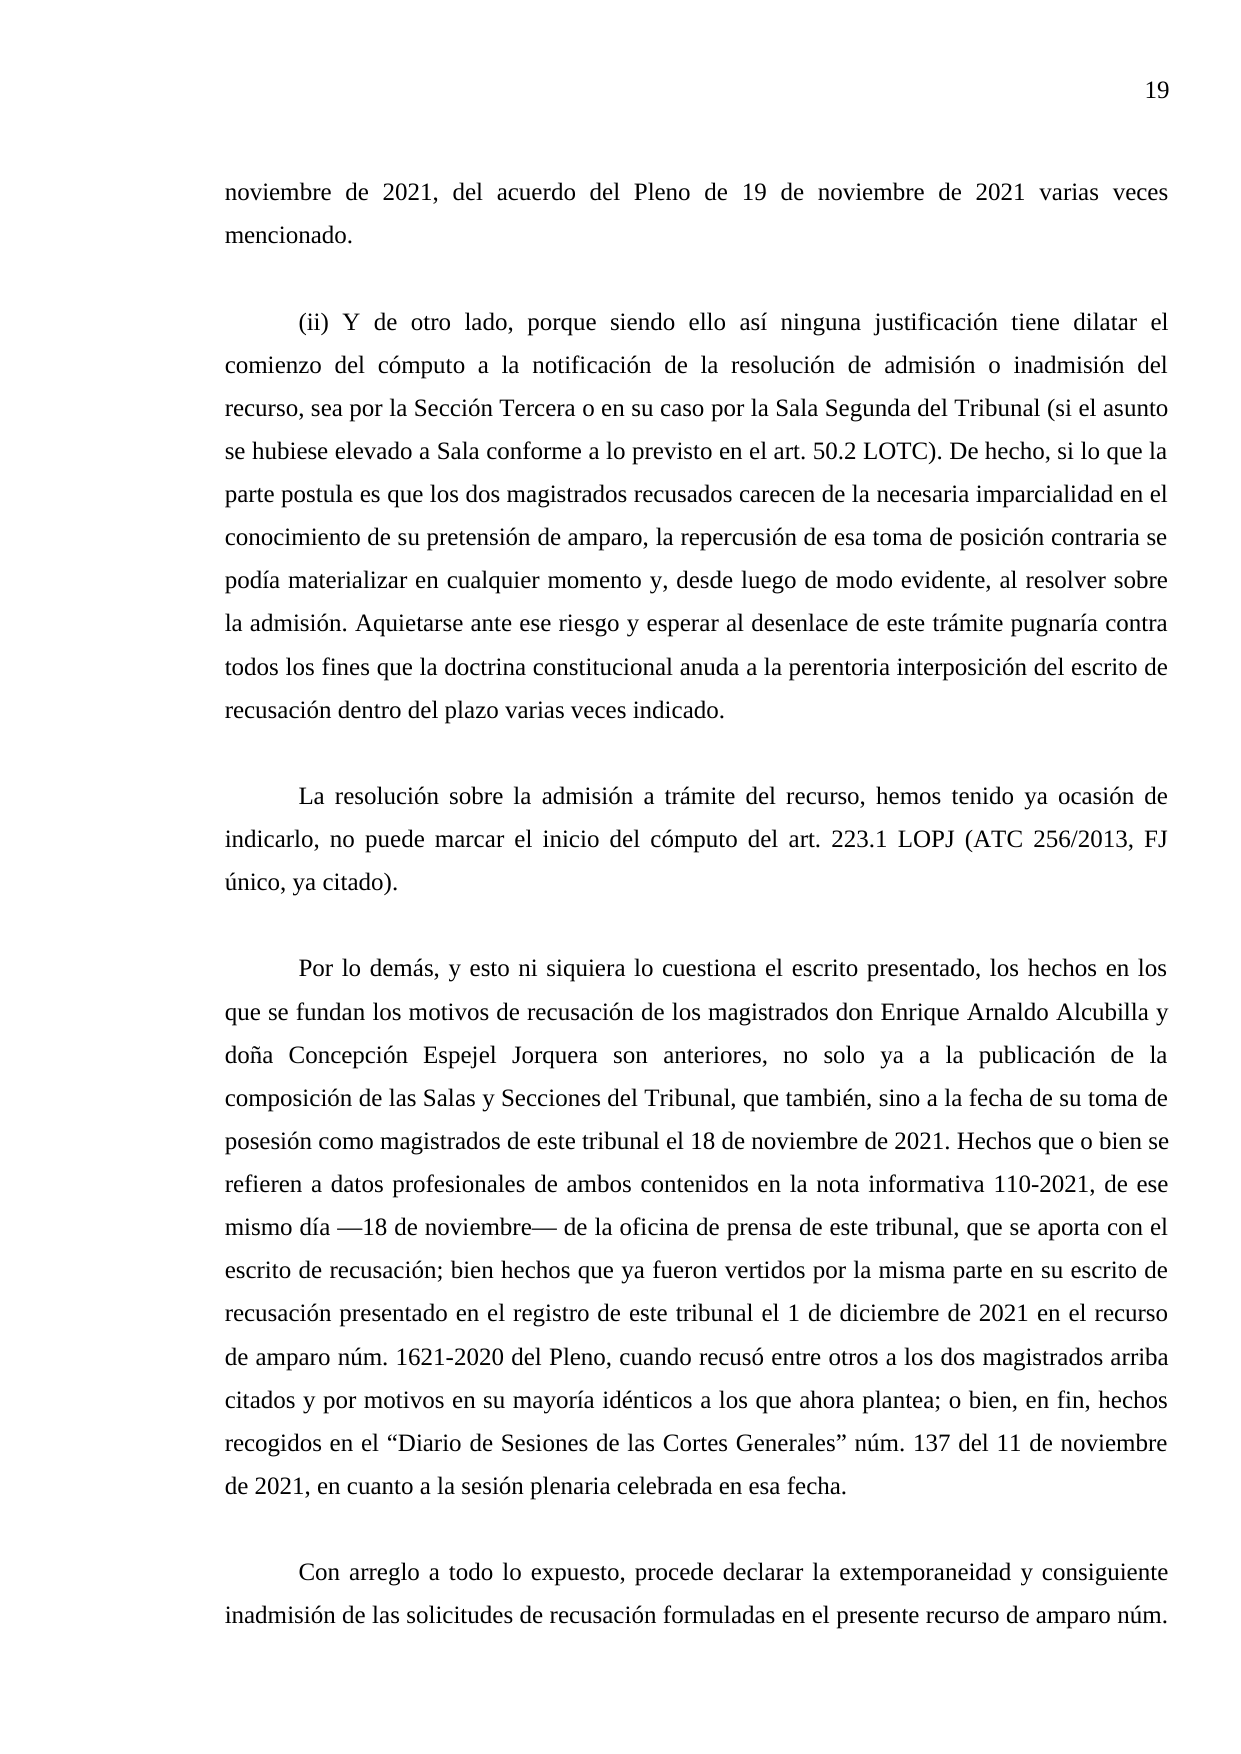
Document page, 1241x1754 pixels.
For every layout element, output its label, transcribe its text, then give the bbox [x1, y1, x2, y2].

text La resolución sobre la admisión a trámite del recurso, hemos tenido ya ocasión de indicarlo, no puede marcar el inicio del cómputo del art. 223.1 LOPJ (ATC 256/2013, FJ único, ya citado). [224, 781, 1169, 896]
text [224, 1557, 1169, 1629]
text Por lo demás, y esto ni siquiera lo cuestiona el escrito presentado, los hechos en los que se fundan los motivos de recusación de los magistrados don Enrique Arnaldo Alcubilla y doña Concepción Espejel Jorquera son anteriores, no solo ya a la publicación de la composición de las Salas y Secciones del Tribunal, que también, sino a la fecha de su toma de posesión como magistrados de este tribunal el 18 de noviembre de 2021. Hechos que o bien se refieren a datos profesionales de ambos contenidos en la nota informativa 110-2021, de ese mismo día —18 de noviembre— de la oficina de prensa de este tribunal, que se aporta con el escrito de recusación; bien hechos que ya fueron vertidos por la misma parte en su escrito de recusación presentado en el registro de este tribunal el 1 de diciembre de 2021 en el recurso de amparo núm. 1621-2020 del Pleno, cuando recusó entre otros a los dos magistrados arriba citados y por motivos en su mayoría idénticos a los que ahora plantea; o bien, en fin, hechos recogidos en el “Diario de Sesiones de las Cortes Generales” núm. 137 del 11 de noviembre de 2021, en cuanto a la sesión plenaria celebrada en esa fecha. [224, 953, 1169, 1500]
text (ii) Y de otro lado, porque siendo ello así ninguna justificación tiene dilatar el comienzo del cómputo a la notificación de la resolución de admisión o inadmisión del recurso, sea por la Sección Tercera o en su caso por la Sala Segunda del Tribunal (si el asunto se hubiese elevado a Sala conforme a lo previsto en el art. 50.2 LOTC). De hecho, si lo que la parte postula es que los dos magistrados recusados carecen de la necesaria imparcialidad en el conocimiento de su pretensión de amparo, la repercusión de esa toma de posición contraria se podía materializar en cualquier momento y, desde luego de modo evidente, al resolver sobre la admisión. Aquietarse ante ese riesgo y esperar al desenlace de este trámite pugnaría contra todos los fines que la doctrina constitucional anuda a la perentoria interposición del escrito de recusación dentro del plazo varias veces indicado. [224, 307, 1169, 723]
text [224, 177, 1169, 249]
